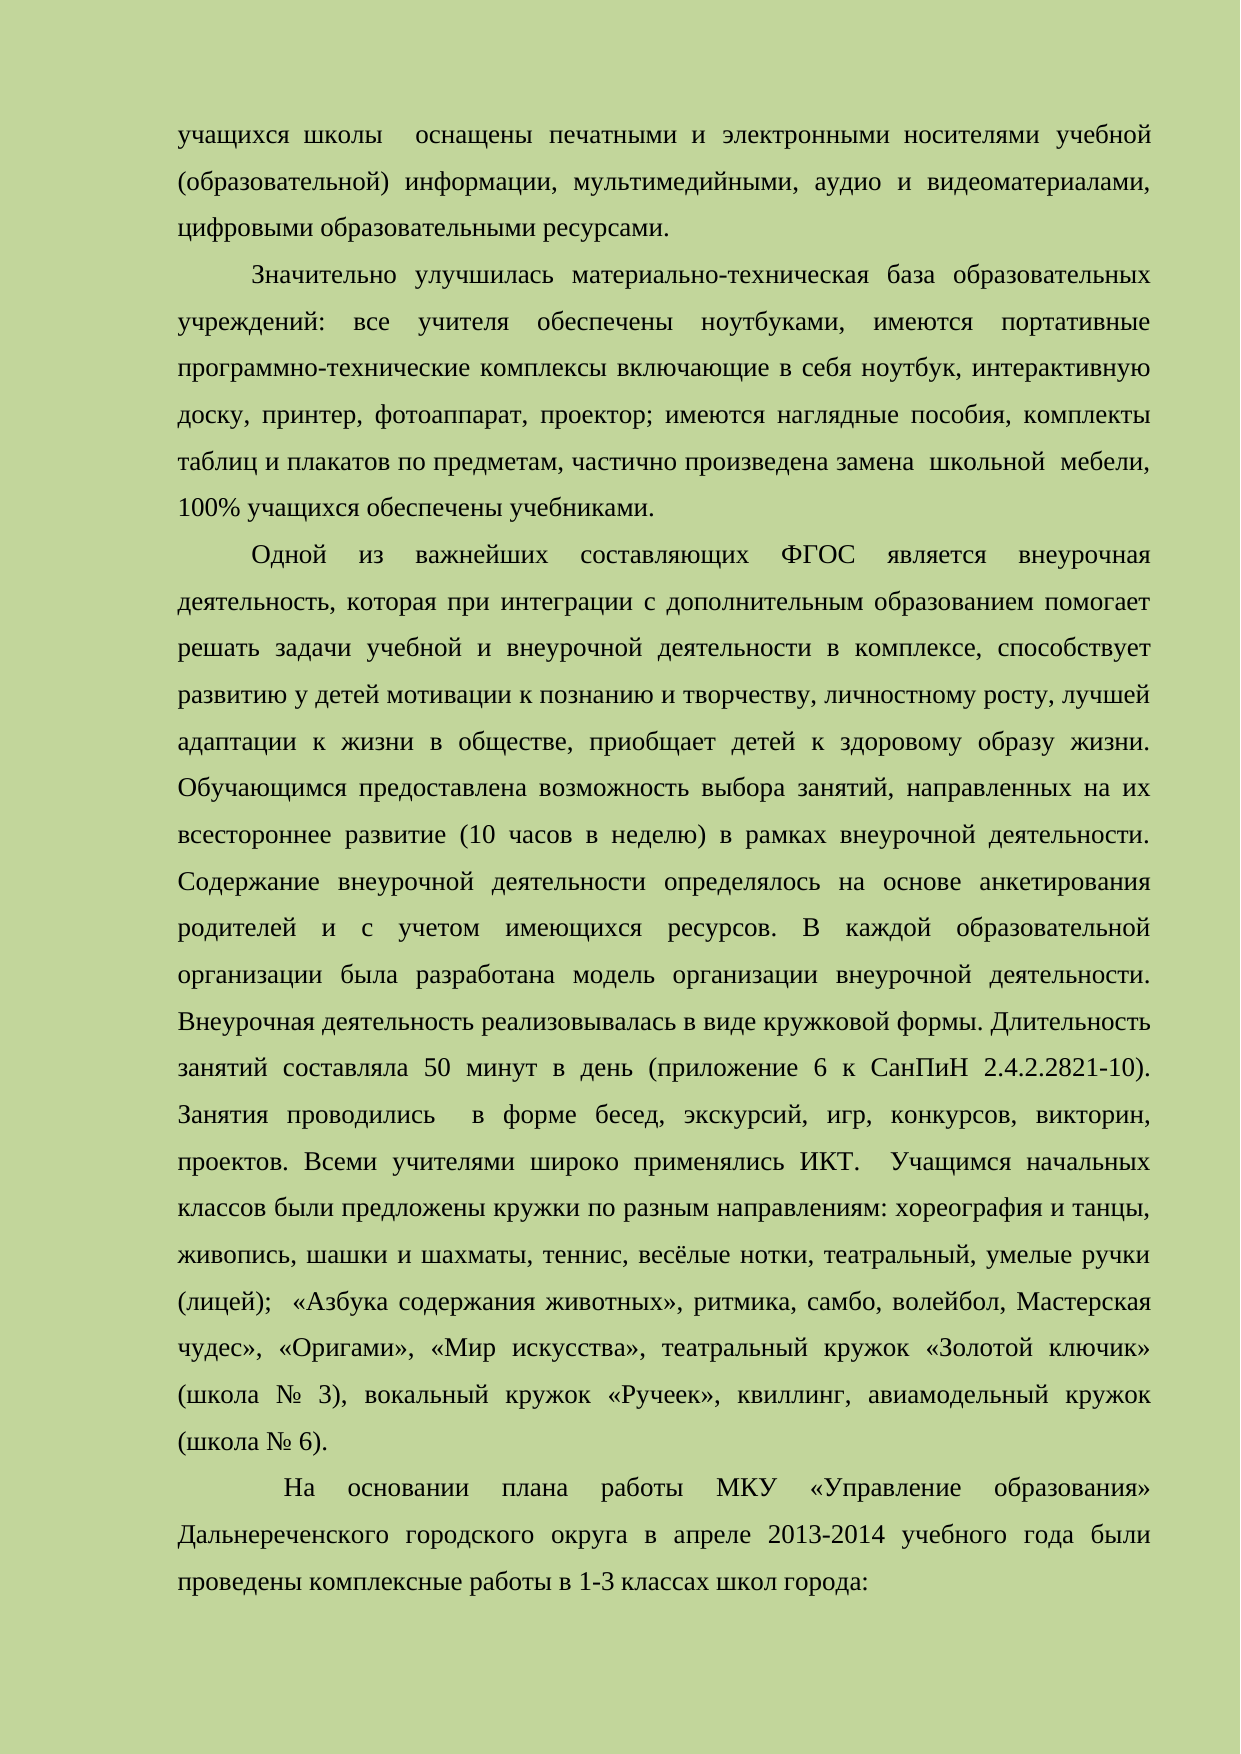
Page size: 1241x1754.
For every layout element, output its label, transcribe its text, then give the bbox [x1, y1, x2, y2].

text На основании плана работы МКУ «Управление образования» Дальнереченского городского округа в апреле 2013-2014 учебного года были проведены комплексные работы в 1-3 классах школ города: [177, 1471, 1152, 1596]
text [177, 118, 1152, 243]
text Значительно улучшилась материально-техническая база образовательных учреждений: все учителя обеспечены ноутбуками, имеются портативные программно-технические комплексы включающие в себя ноутбук, интерактивную доску, принтер, фотоаппарат, проектор; имеются наглядные пособия, комплекты таблиц и плакатов по предметам, частично произведена замена школьной мебели, 100% учащихся обеспечены учебниками. [177, 258, 1152, 523]
text Одной из важнейших составляющих ФГОС является внеурочная деятельность, которая при интеграции с дополнительным образованием помогает решать задачи учебной и внеурочной деятельности в комплексе, способствует развитию у детей мотивации к познанию и творчеству, личностному росту, лучшей адаптации к жизни в обществе, приобщает детей к здоровому образу жизни. Обучающимся предоставлена возможность выбора занятий, направленных на их всестороннее развитие (10 часов в неделю) в рамках внеурочной деятельности. Содержание внеурочной деятельности определялось на основе анкетирования родителей и с учетом имеющихся ресурсов. В каждой образовательной организации была разработана модель организации внеурочной деятельности. Внеурочная деятельность реализовывалась в виде кружковой формы. Длительность занятий составляла 50 минут в день (приложение 6 к СанПиН 2.4.2.2821-10). Занятия проводились в форме бесед, экскурсий, игр, конкурсов, викторин, проектов. Всеми учителями широко применялись ИКТ. Учащимся начальных классов были предложены кружки по разным направлениям: хореография и танцы, живопись, шашки и шахматы, теннис, весёлые нотки, театральный, умелые ручки (лицей); «Азбука содержания животных», ритмика, самбо, волейбол, Мастерская чудес», «Оригами», «Мир искусства», театральный кружок «Золотой ключик» (школа № 3), вокальный кружок «Ручеек», квиллинг, авиамодельный кружок (школа № 6). [177, 538, 1152, 1456]
